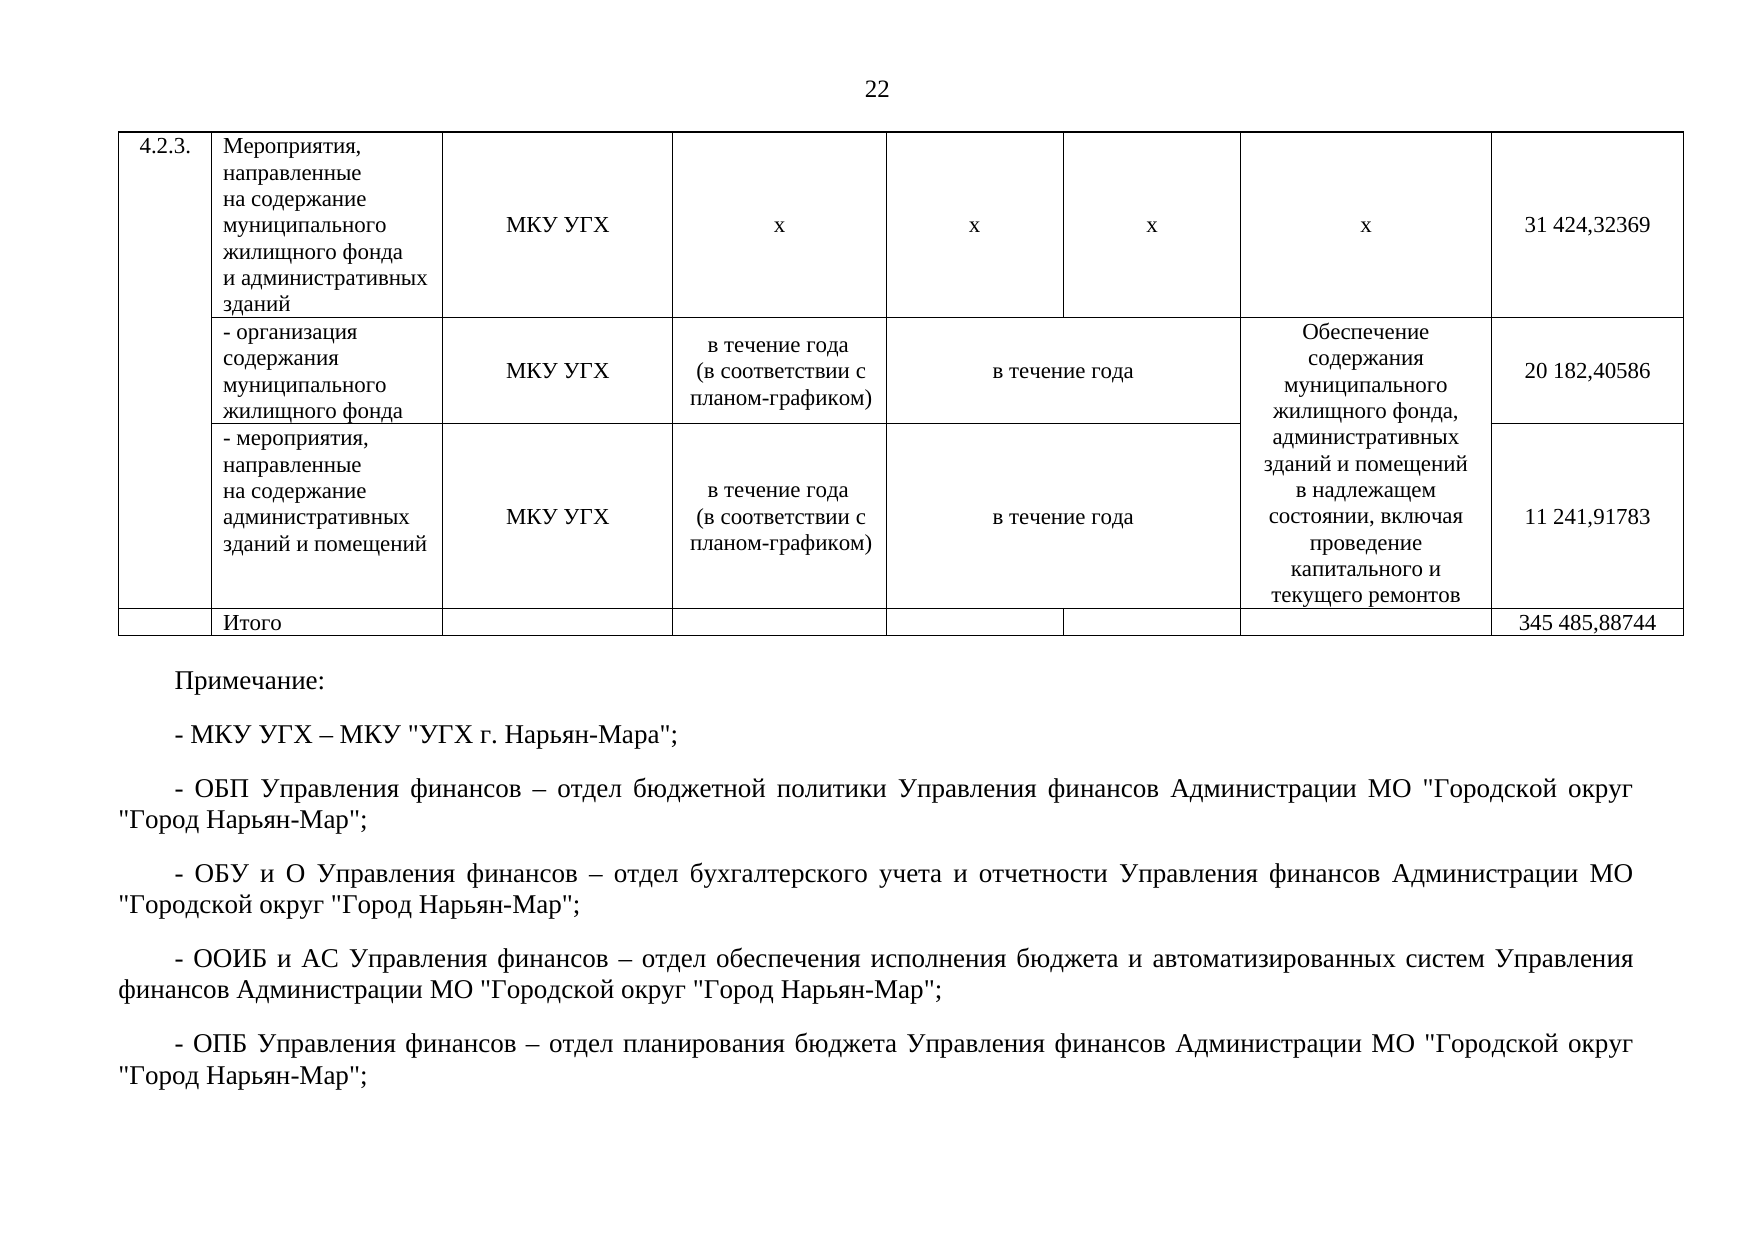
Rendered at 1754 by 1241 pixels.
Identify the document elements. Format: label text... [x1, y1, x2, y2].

table_cell 20 182,40586 [1492, 318, 1683, 423]
table_cell х [673, 133, 886, 317]
table_cell Итого [212, 609, 442, 635]
table_cell [443, 609, 672, 635]
table_cell 31 424,32369 [1492, 133, 1683, 317]
table_cell в течение года (в соответствии с планом-графиком) [673, 424, 886, 608]
table_cell в течение года (в соответствии с планом-графиком) [673, 318, 886, 423]
table_cell [673, 609, 886, 635]
text - ОБУ и О Управления финансов – отдел бухгалтерского учета и отчетности Управления финансов Администрации МО "Городской округ "Город Нарьян-Мар"; [118, 857, 1636, 919]
table_cell - мероприятия, направленные на содержание административных зданий и помещений [212, 424, 442, 608]
table_cell х [1064, 133, 1240, 317]
table_cell 4.2.3. [119, 133, 211, 608]
table_cell [887, 609, 1063, 635]
table_cell МКУ УГХ [443, 318, 672, 423]
table_cell [1064, 609, 1240, 635]
table_cell 11 241,91783 [1492, 424, 1683, 608]
table_cell х [1241, 133, 1491, 317]
table_cell в течение года [887, 318, 1240, 423]
table_cell х [887, 133, 1063, 317]
table_cell - организация содержания муниципального жилищного фонда [212, 318, 442, 423]
table_cell Обеспечение содержания муниципального жилищного фонда, административных зданий и помещений в надлежащем состоянии, включая проведение капитального и текущего ремонтов [1241, 318, 1491, 608]
text Примечание: [118, 664, 1636, 695]
text - ОБП Управления финансов – отдел бюджетной политики Управления финансов Администрации МО "Городской округ "Город Нарьян-Мар"; [118, 772, 1636, 834]
table_cell Мероприятия, направленные на содержание муниципального жилищного фонда и административных зданий [212, 133, 442, 317]
table_cell МКУ УГХ [443, 424, 672, 608]
table_cell МКУ УГХ [443, 133, 672, 317]
text - ОПБ Управления финансов – отдел планирования бюджета Управления финансов Администрации МО "Городской округ "Город Нарьян-Мар"; [118, 1028, 1636, 1090]
table_cell [1241, 609, 1491, 635]
table_cell в течение года [887, 424, 1240, 608]
table_cell [119, 609, 211, 635]
text - ООИБ и АС Управления финансов – отдел обеспечения исполнения бюджета и автоматизированных систем Управления финансов Администрации МО "Городской округ "Город Нарьян-Мар"; [118, 942, 1636, 1005]
text - МКУ УГХ – МКУ "УГХ г. Нарьян-Мара"; [118, 718, 1636, 749]
table_cell 345 485,88744 [1492, 609, 1683, 635]
